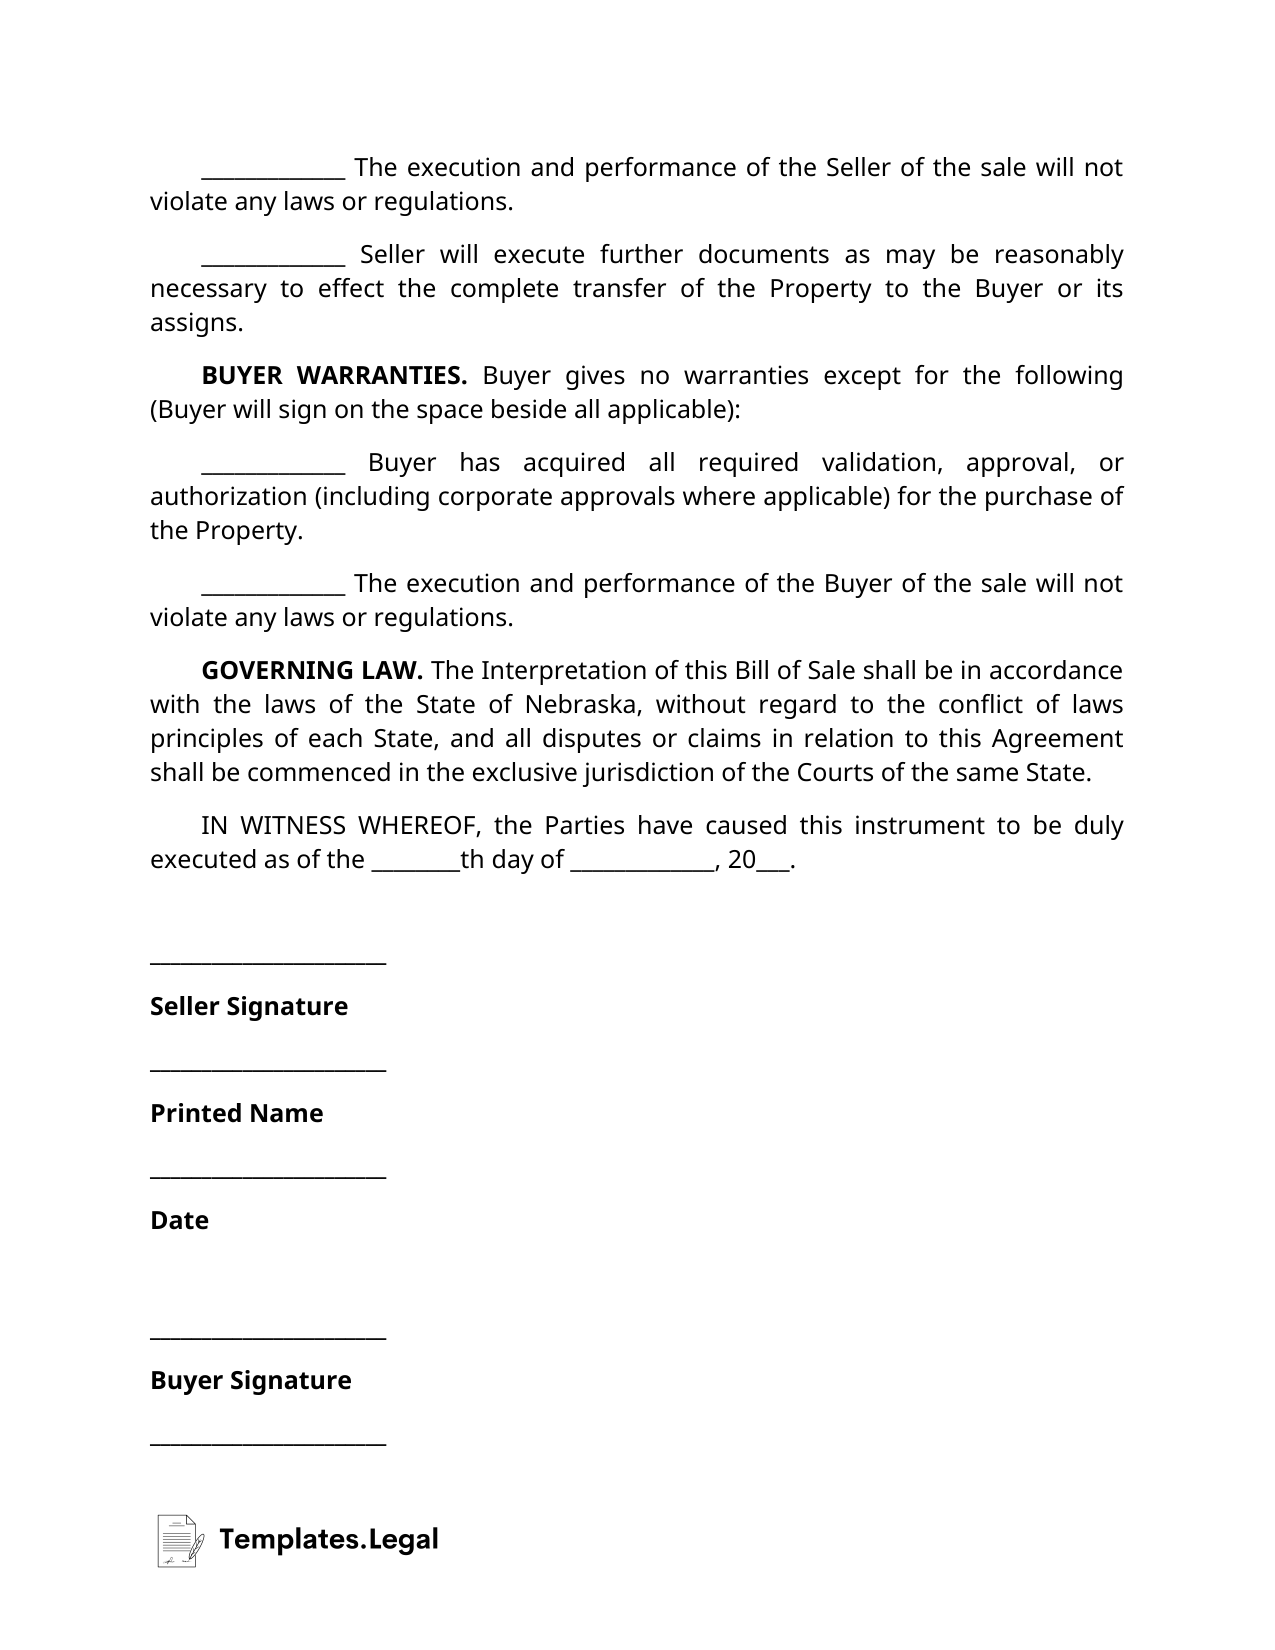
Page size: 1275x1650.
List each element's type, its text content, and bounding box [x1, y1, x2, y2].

text BUYER WARRANTIES. Buyer gives no warranties except for the following (Buyer will sign on the space beside all applicable): [150, 358, 1125, 426]
text GOVERNING LAW. The Interpretation of this Bill of Sale shall be in accordance with the laws of the State of Nebraska, without regard to the conflict of laws principles of each State, and all disputes or claims in relation to this Agreement shall be commenced in the exclusive jurisdiction of the Courts of the same State. [150, 652, 1125, 789]
text _______________________ [150, 1149, 1125, 1183]
text Buyer Signature [150, 1363, 1125, 1397]
text _____________ Seller will execute further documents as may be reasonably necessary to effect the complete transfer of the Property to the Buyer or its assigns. [150, 237, 1125, 339]
text Printed Name [150, 1095, 1125, 1129]
text _______________________ [150, 935, 1125, 969]
text _______________________ [150, 1416, 1125, 1450]
text _______________________ [150, 1042, 1125, 1076]
picture [150, 1507, 445, 1575]
text Seller Signature [150, 988, 1125, 1023]
text _____________ Buyer has acquired all required validation, approval, or authorization (including corporate approvals where applicable) for the purchase of the Property. [150, 445, 1125, 547]
text IN WITNESS WHEREOF, the Parties have caused this instrument to be duly executed as of the ________th day of _____________, 20___. [150, 807, 1125, 876]
text _____________ The execution and performance of the Buyer of the sale will not violate any laws or regulations. [150, 566, 1125, 634]
text Date [150, 1202, 1125, 1236]
text _____________ The execution and performance of the Seller of the sale will not violate any laws or regulations. [150, 150, 1125, 218]
text _______________________ [150, 1309, 1125, 1343]
